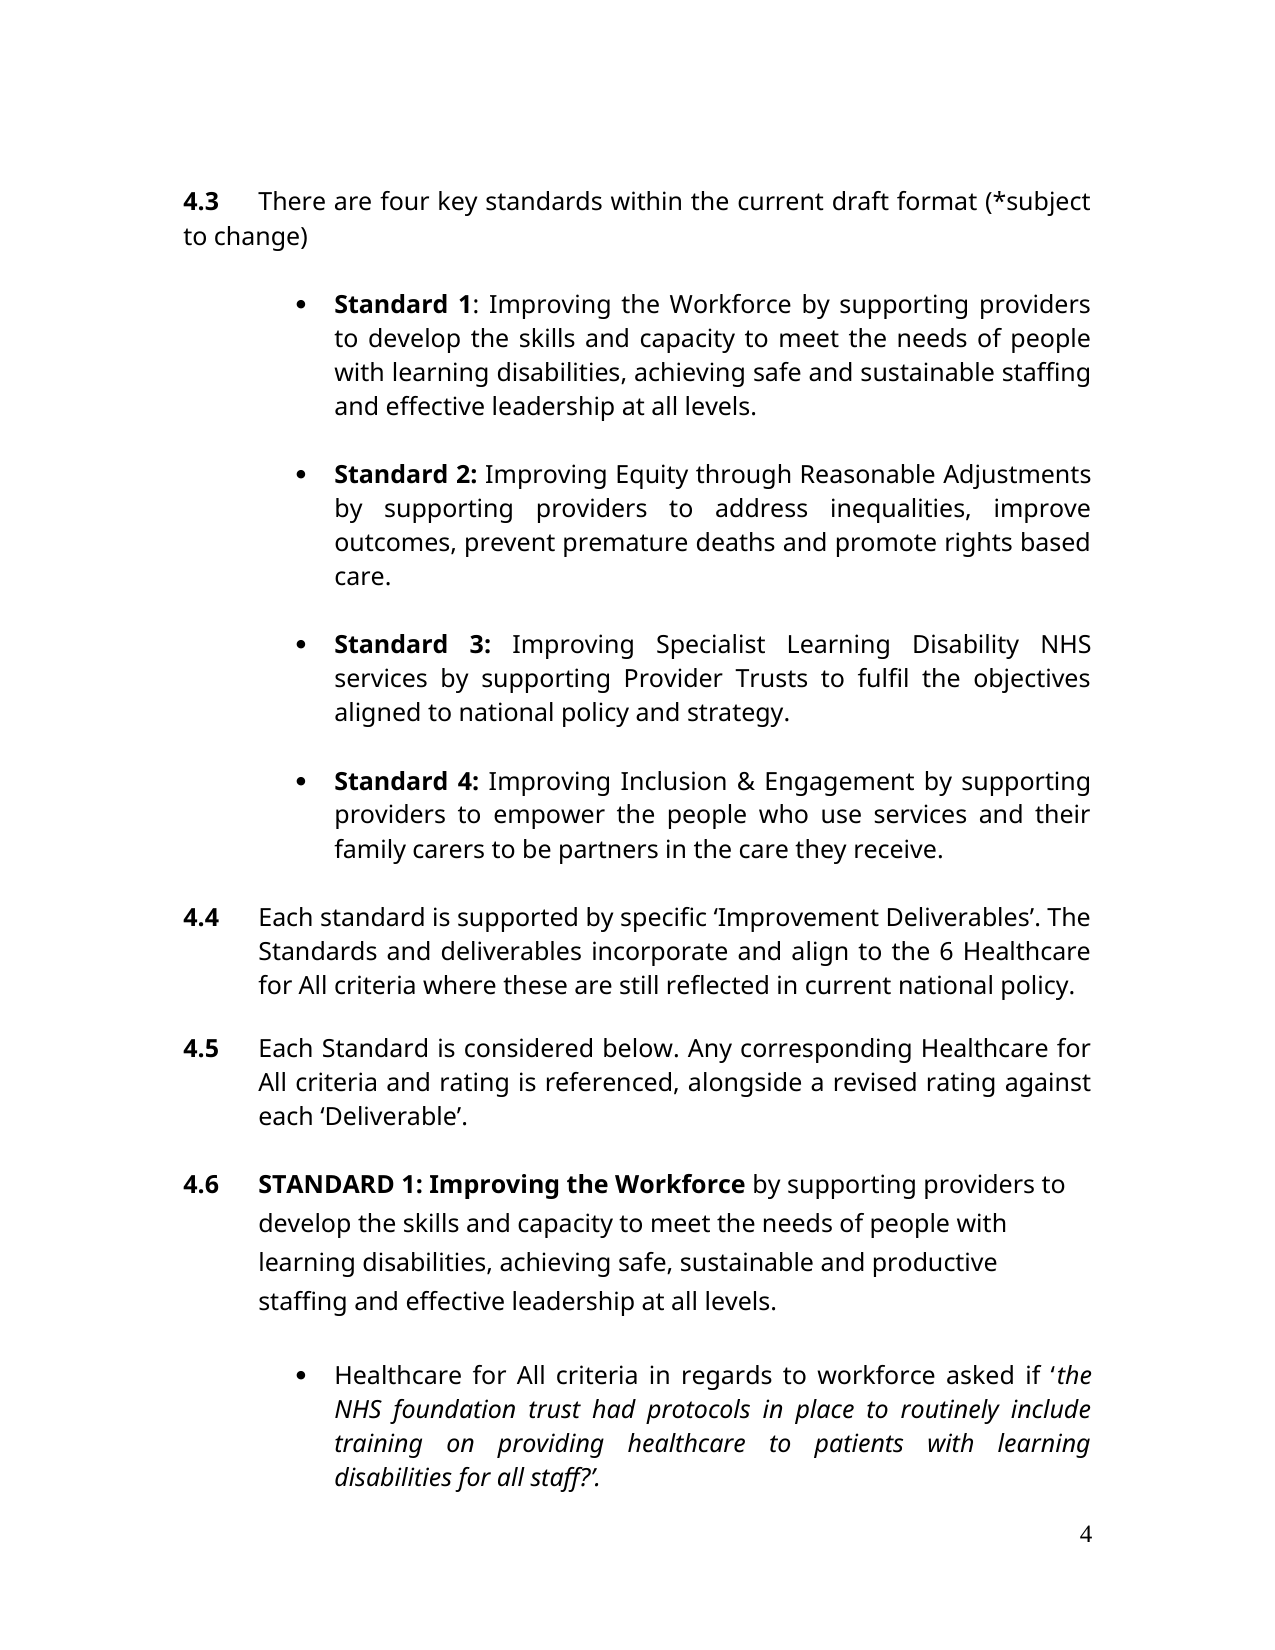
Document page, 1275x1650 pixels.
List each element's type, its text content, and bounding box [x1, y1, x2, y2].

text 4.5 Each Standard is considered below. Any corresponding Healthcare for All criteria and rating is referenced, alongside a revised rating against each ‘Deliverable’. [183, 1030, 1092, 1132]
list Standard 3: Improving Specialist Learning Disability NHS services by supporting Provider Trusts to fulfil the objectives aligned to national policy and strategy. [297, 627, 1092, 729]
text 4.6 STANDARD 1: Improving the Workforce by supporting providers to develop the skills and capacity to meet the needs of people with learning disabilities, achieving safe, sustainable and productive staffing and effective leadership at all levels. [183, 1167, 1092, 1318]
list Healthcare for All criteria in regards to workforce asked if ‘the NHS foundation trust had protocols in place to routinely include training on providing healthcare to patients with learning disabilities for all staff?’. [297, 1357, 1092, 1493]
list Standard 4: Improving Inclusion & Engagement by supporting providers to empower the people who use services and their family carers to be partners in the care they receive. [297, 763, 1092, 865]
list Standard 1: Improving the Workforce by supporting providers to develop the skills and capacity to meet the needs of people with learning disabilities, achieving safe and sustainable staffing and effective leadership at all levels. [297, 286, 1092, 422]
text 4.4 Each standard is supported by specific ‘Improvement Deliverables’. The Standards and deliverables incorporate and align to the 6 Healthcare for All criteria where these are still reflected in current national policy. [183, 899, 1092, 1002]
text 4.3 There are four key standards within the current draft format (*subject to change) [183, 184, 1092, 252]
list Standard 2: Improving Equity through Reasonable Adjustments by supporting providers to address inequalities, improve outcomes, prevent premature deaths and promote rights based care. [297, 457, 1092, 593]
